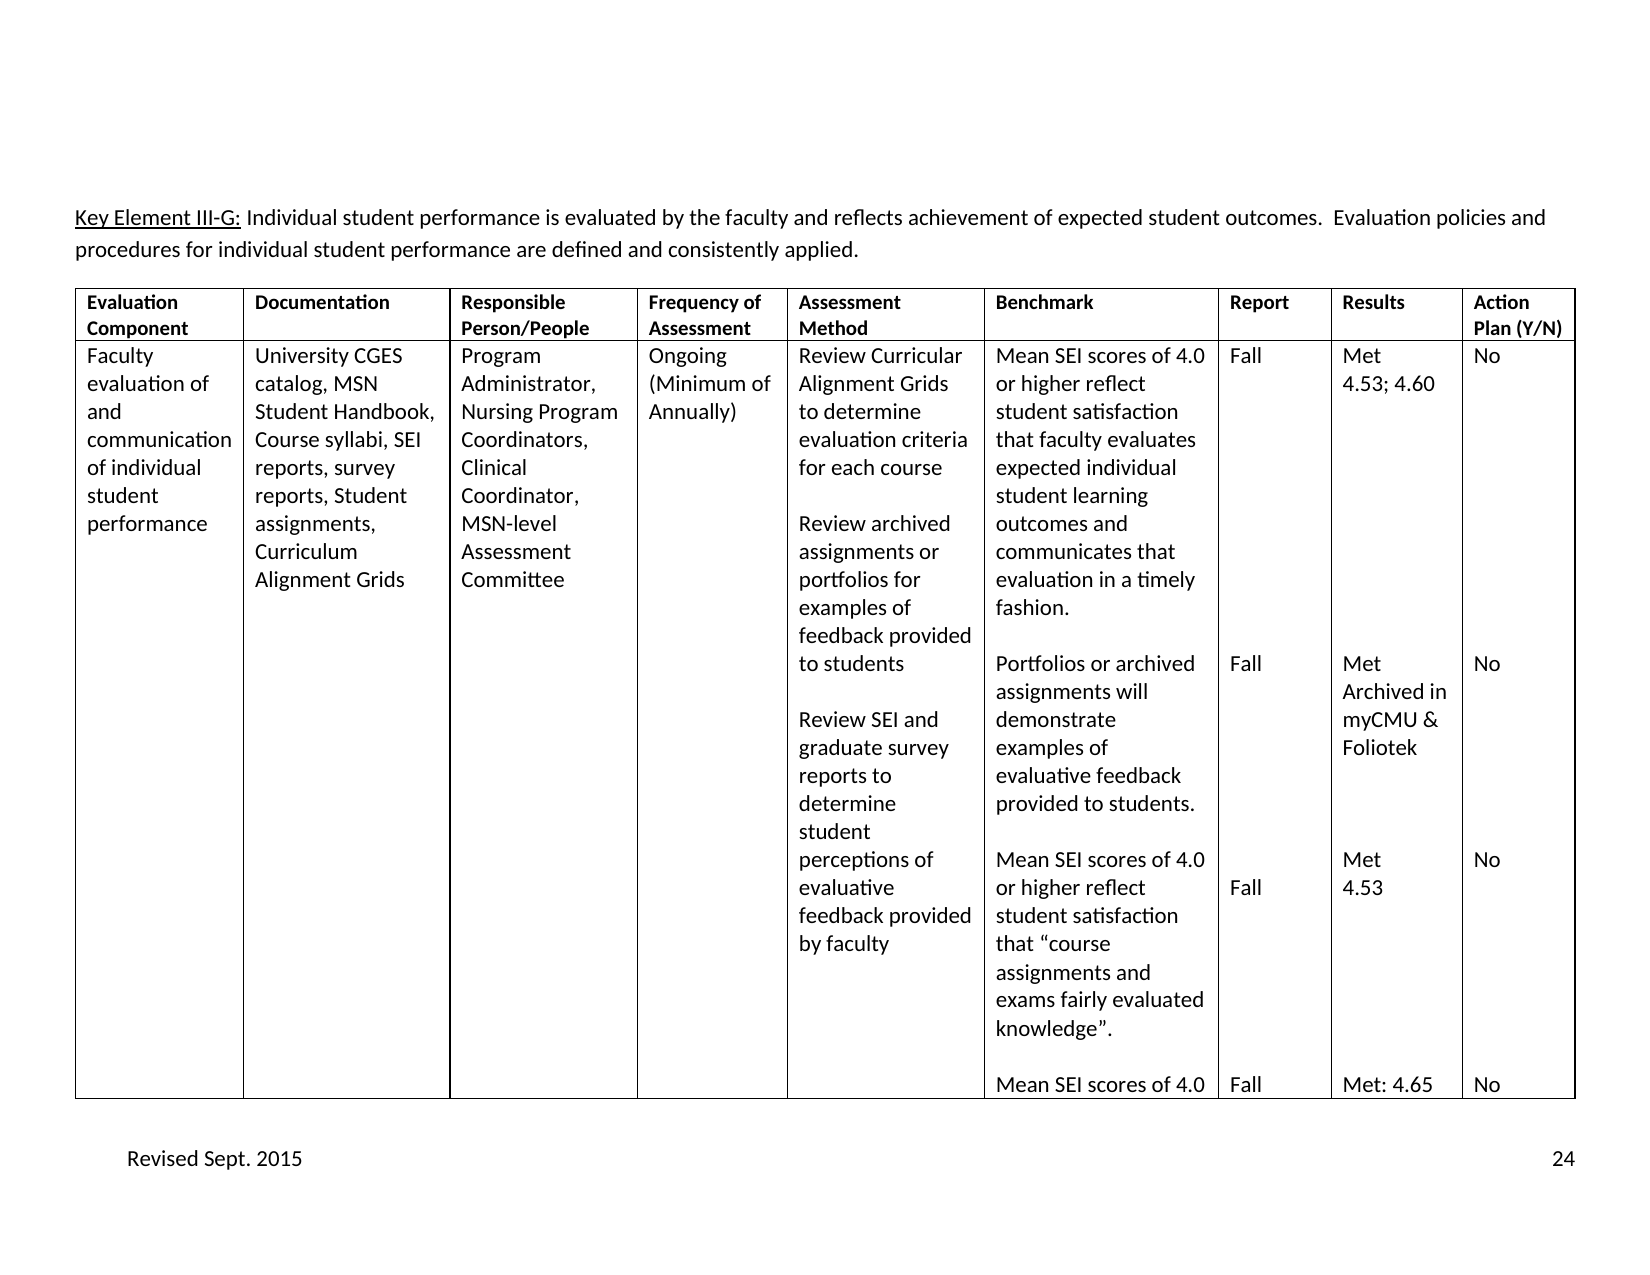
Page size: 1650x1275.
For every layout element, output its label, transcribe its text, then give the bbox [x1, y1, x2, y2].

table_cell No No No No [1463, 341, 1574, 1098]
table_cell Fall Fall Fall Fall [1219, 341, 1331, 1098]
table_header Assessment Method [788, 289, 984, 340]
text Key Element III-G: Individual student performance is evaluated by the faculty and reflects achievement of expected student outcomes. Evaluation policies and procedures for individual student performance are defined and consistently applied. [75, 203, 1575, 263]
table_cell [985, 341, 1218, 1098]
table_header Responsible Person/People [451, 289, 637, 340]
table_header Frequency of Assessment [638, 289, 787, 340]
table_header Benchmark [985, 289, 1218, 340]
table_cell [244, 341, 449, 1098]
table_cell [1332, 341, 1462, 1098]
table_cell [451, 341, 637, 1098]
table_header Action Plan (Y/N) [1463, 289, 1574, 340]
table_header Results [1332, 289, 1462, 340]
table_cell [76, 341, 243, 1098]
table_header Report [1219, 289, 1331, 340]
table_header Evaluation Component [76, 289, 243, 340]
table_header Documentation [244, 289, 449, 340]
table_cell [638, 341, 787, 1098]
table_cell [788, 341, 984, 1098]
